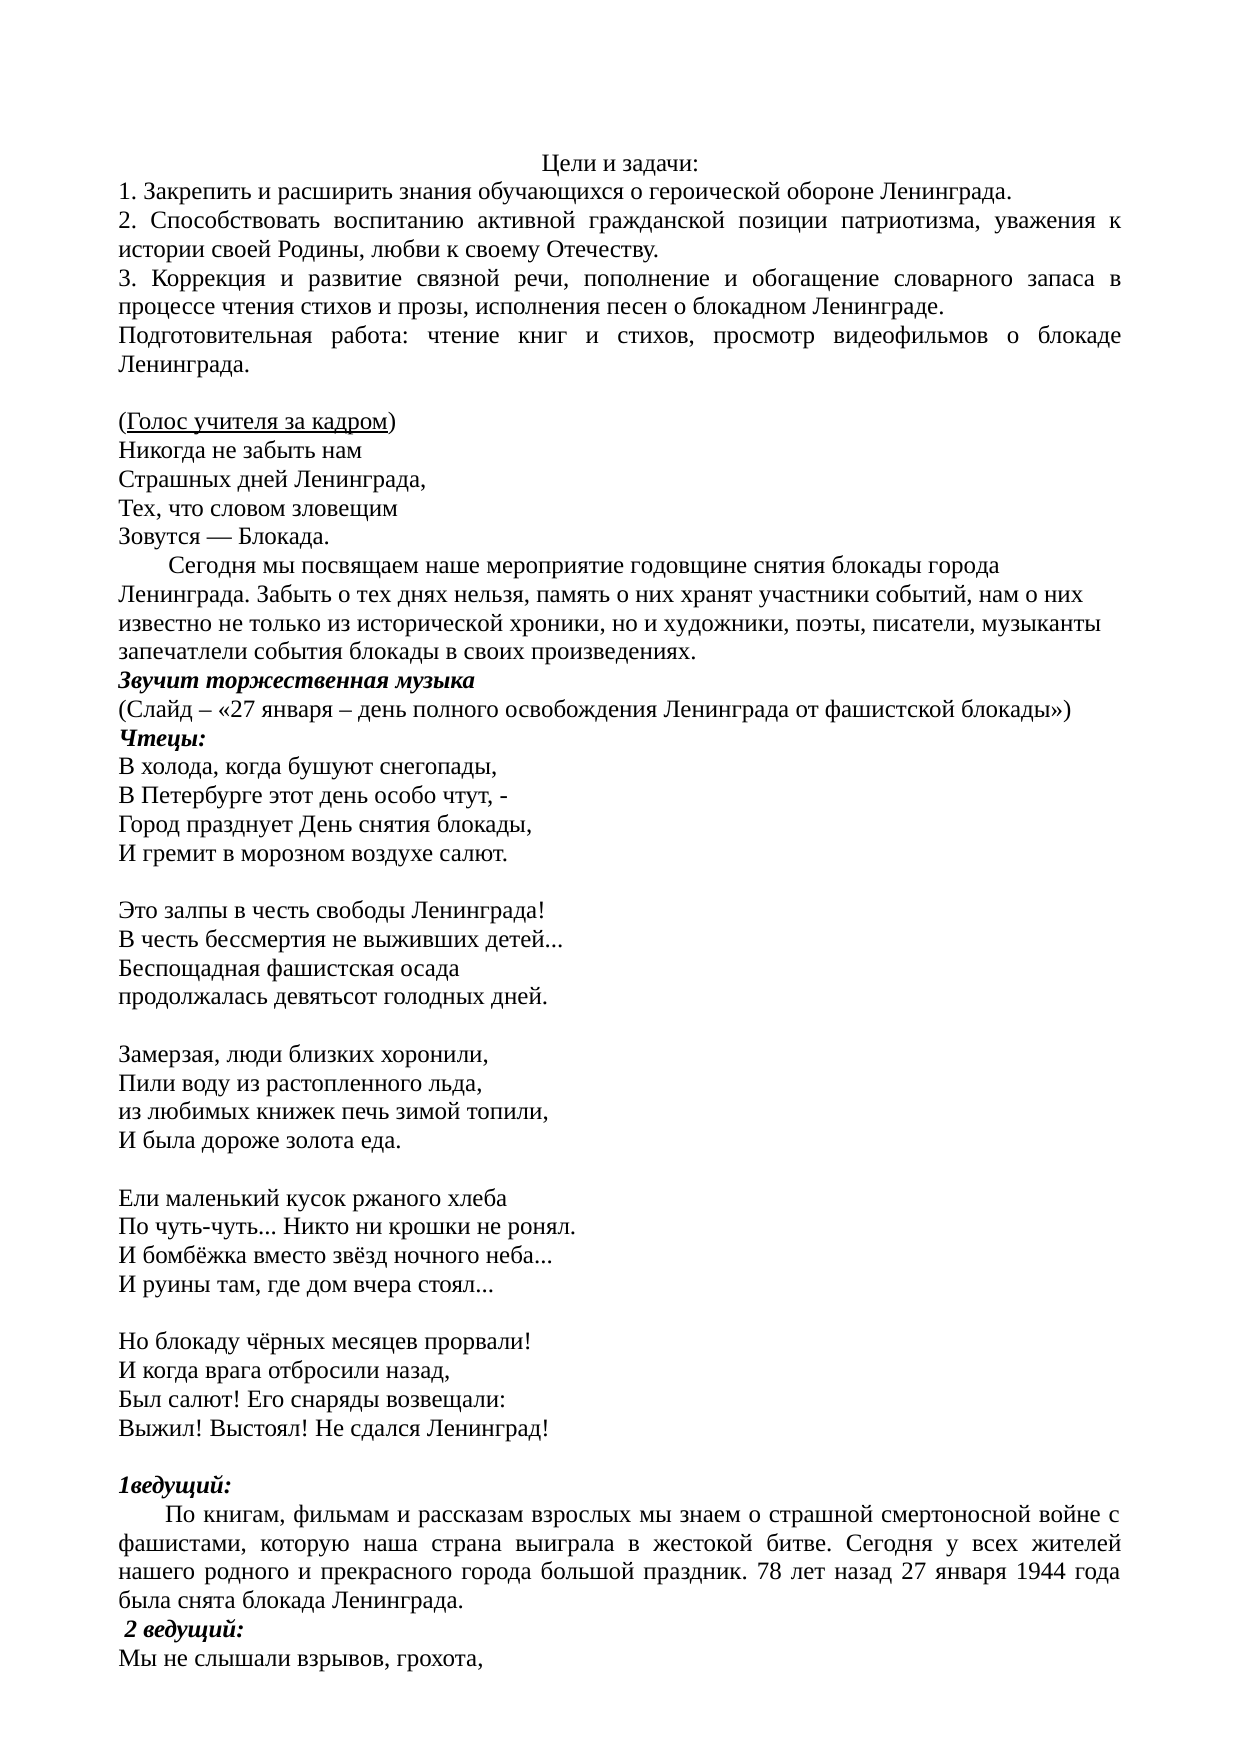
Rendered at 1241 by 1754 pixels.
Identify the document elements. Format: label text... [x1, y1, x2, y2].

text Ели маленький кусок ржаного хлеба [118, 1183, 1122, 1211]
text Выжил! Выстоял! Не сдался Ленинград! [118, 1413, 1122, 1441]
text Цели и задачи: [118, 148, 1122, 176]
text продолжалась девятьсот голодных дней. [118, 981, 1122, 1010]
text Беспощадная фашистская осада [118, 953, 1122, 981]
text 1. Закрепить и расширить знания обучающихся о героической обороне Ленинграда. [118, 176, 1122, 205]
text (Голос учителя за кадром) [118, 406, 1122, 435]
text И бомбёжка вместо звёзд ночного неба... [118, 1240, 1122, 1269]
text Был салют! Его снаряды возвещали: [118, 1384, 1122, 1413]
text Сегодня мы посвящаем наше мероприятие годовщине снятия блокады города Ленинграда. Забыть о тех днях нельзя, память о них хранят участники событий, нам о них известно не только из исторической хроники, но и художники, поэты, писатели, музыканты запечатлели события блокады в своих произведениях. [118, 550, 1122, 665]
text В честь бессмертия не выживших детей... [118, 924, 1122, 953]
text Подготовительная работа: чтение книг и стихов, просмотр видеофильмов о блокаде Ленинграда. [118, 320, 1122, 378]
text В холода, когда бушуют снегопады, [118, 751, 1122, 780]
text Зовутся — Блокада. [118, 521, 1122, 550]
text Страшных дней Ленинграда, [118, 464, 1122, 493]
text 3. Коррекция и развитие связной речи, пополнение и обогащение словарного запаса в процессе чтения стихов и прозы, исполнения песен о блокадном Ленинграде. [118, 263, 1122, 320]
text Это залпы в честь свободы Ленинграда! [118, 895, 1122, 924]
text Чтецы: [118, 723, 1122, 751]
text 2. Способствовать воспитанию активной гражданской позиции патриотизма, уважения к истории своей Родины, любви к своему Отечеству. [118, 205, 1122, 263]
text Но блокаду чёрных месяцев прорвали! [118, 1326, 1122, 1355]
text Замерзая, люди близких хоронили, [118, 1039, 1122, 1068]
text Город празднует День снятия блокады, [118, 809, 1122, 838]
text 2 ведущий: [118, 1614, 1122, 1643]
text Никогда не забыть нам [118, 435, 1122, 464]
text И была дороже золота еда. [118, 1125, 1122, 1154]
text По чуть-чуть... Никто ни крошки не ронял. [118, 1211, 1122, 1240]
text Мы не слышали взрывов, грохота, [118, 1643, 1122, 1671]
text Звучит торжественная музыка [118, 665, 1122, 694]
text И руины там, где дом вчера стоял... [118, 1269, 1122, 1298]
text По книгам, фильмам и рассказам взрослых мы знаем о страшной смертоносной войне с фашистами, которую наша страна выиграла в жестокой битве. Сегодня у всех жителей нашего родного и прекрасного города большой праздник. 78 лет назад 27 января 1944 года была снята блокада Ленинграда. [118, 1499, 1122, 1614]
text (Слайд – «27 января – день полного освобождения Ленинграда от фашистской блокады») [118, 694, 1122, 723]
text из любимых книжек печь зимой топили, [118, 1096, 1122, 1125]
text 1ведущий: [118, 1470, 1122, 1499]
text И когда врага отбросили назад, [118, 1355, 1122, 1384]
text Пили воду из растопленного льда, [118, 1068, 1122, 1096]
text Тех, что словом зловещим [118, 493, 1122, 521]
text В Петербурге этот день особо чтут, - [118, 780, 1122, 809]
text И гремит в морозном воздухе салют. [118, 838, 1122, 866]
